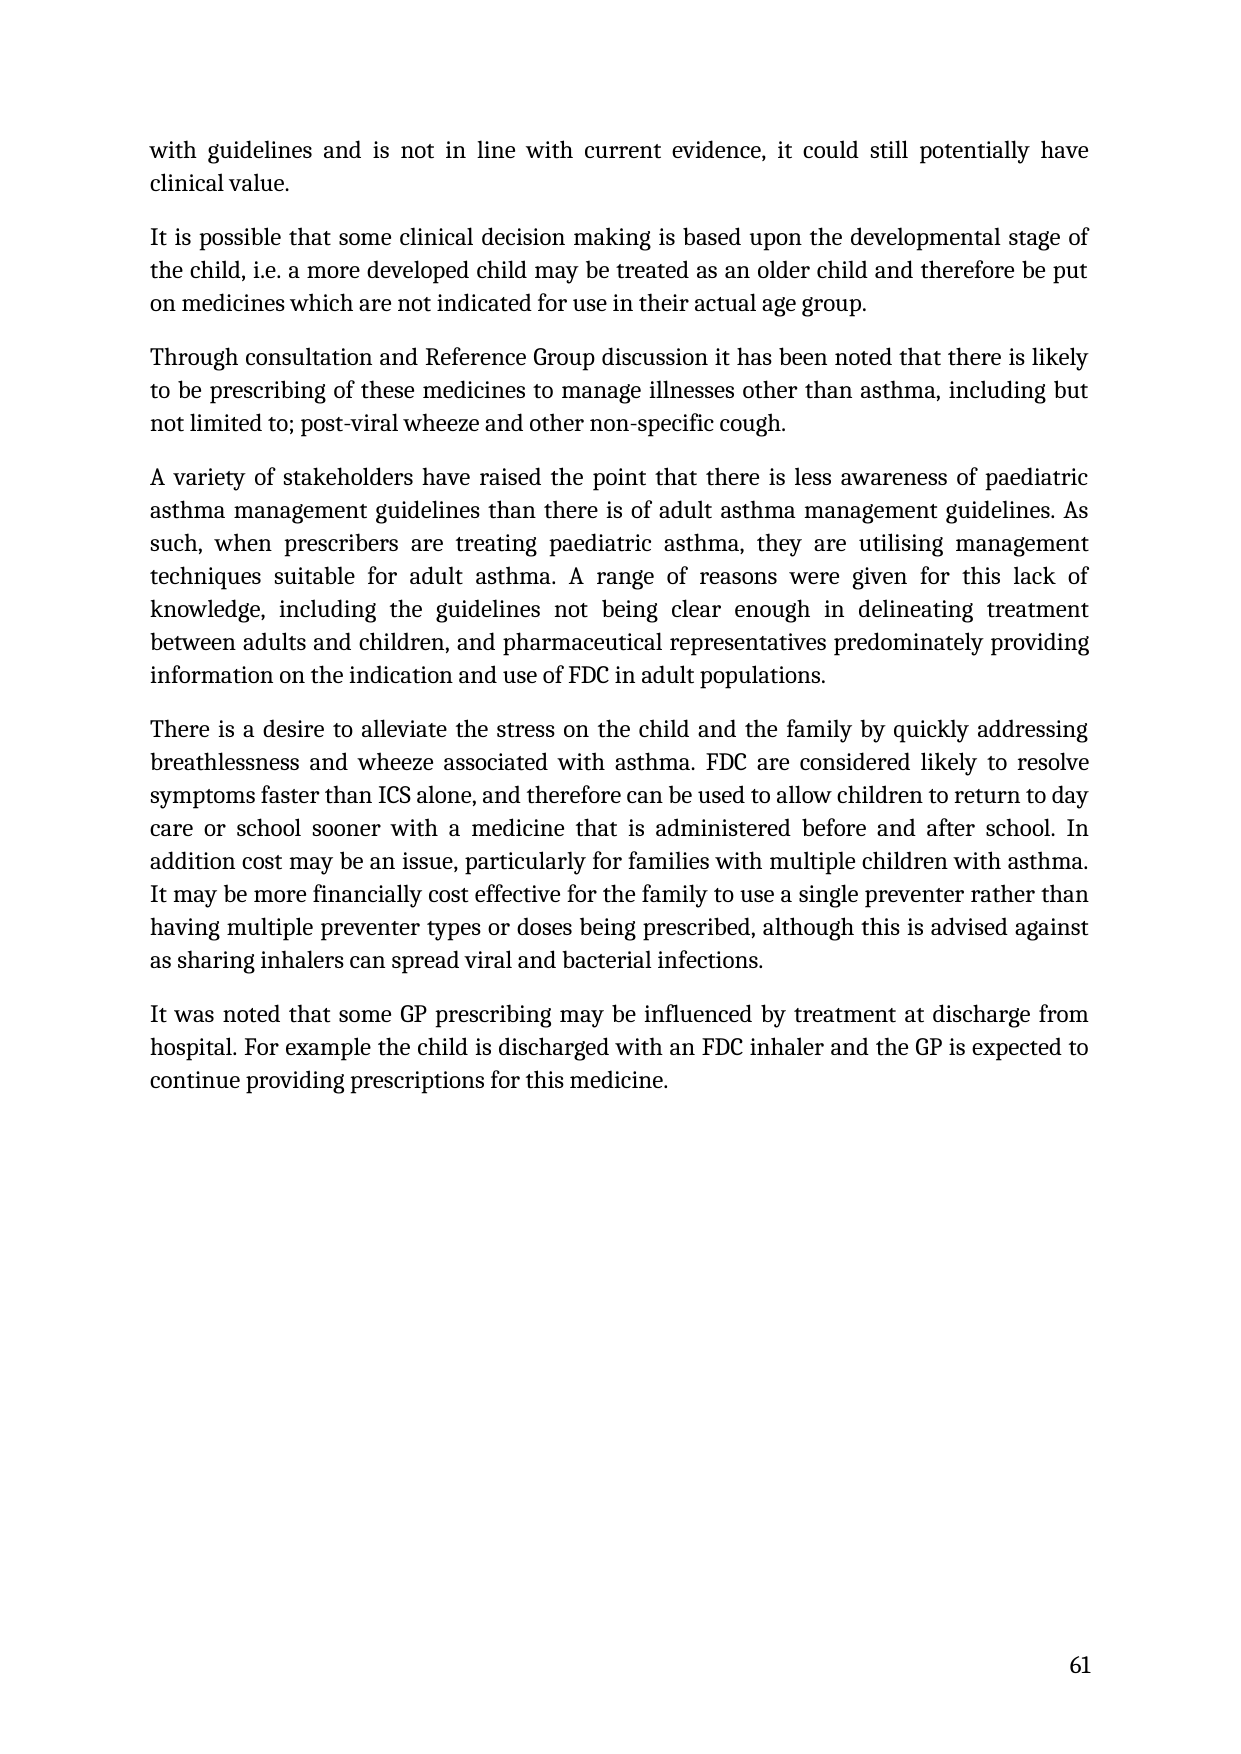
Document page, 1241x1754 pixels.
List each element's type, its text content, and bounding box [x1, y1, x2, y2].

text Through consultation and Reference Group discussion it has been noted that there is likely to be prescribing of these medicines to manage illnesses other than asthma, including but not limited to; post-viral wheeze and other non-specific cough. [150, 343, 1090, 437]
text There is a desire to alleviate the stress on the child and the family by quickly addressing breathlessness and wheeze associated with asthma. FDC are considered likely to resolve symptoms faster than ICS alone, and therefore can be used to allow children to return to day care or school sooner with a medicine that is administered before and after school. In addition cost may be an issue, particularly for families with multiple children with asthma. It may be more financially cost effective for the family to use a single preventer rather than having multiple preventer types or doses being prescribed, although this is advised against as sharing inhalers can spread viral and bacterial infections. [150, 714, 1090, 974]
text It is possible that some clinical decision making is based upon the developmental stage of the child, i.e. a more developed child may be treated as an older child and therefore be put on medicines which are not indicated for use in their actual age group. [150, 223, 1090, 317]
text It was noted that some GP prescribing may be influenced by treatment at discharge from hospital. For example the child is discharged with an FDC inhaler and the GP is expected to continue providing prescriptions for this medicine. [150, 999, 1090, 1094]
text A variety of stakeholders have raised the point that there is less awareness of paediatric asthma management guidelines than there is of adult asthma management guidelines. As such, when prescribers are treating paediatric asthma, they are utilising management techniques suitable for adult asthma. A range of reasons were given for this lack of knowledge, including the guidelines not being clear enough in delineating treatment between adults and children, and pharmaceutical representatives predominately providing information on the indication and use of FDC in adult populations. [150, 462, 1090, 689]
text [150, 136, 1090, 198]
